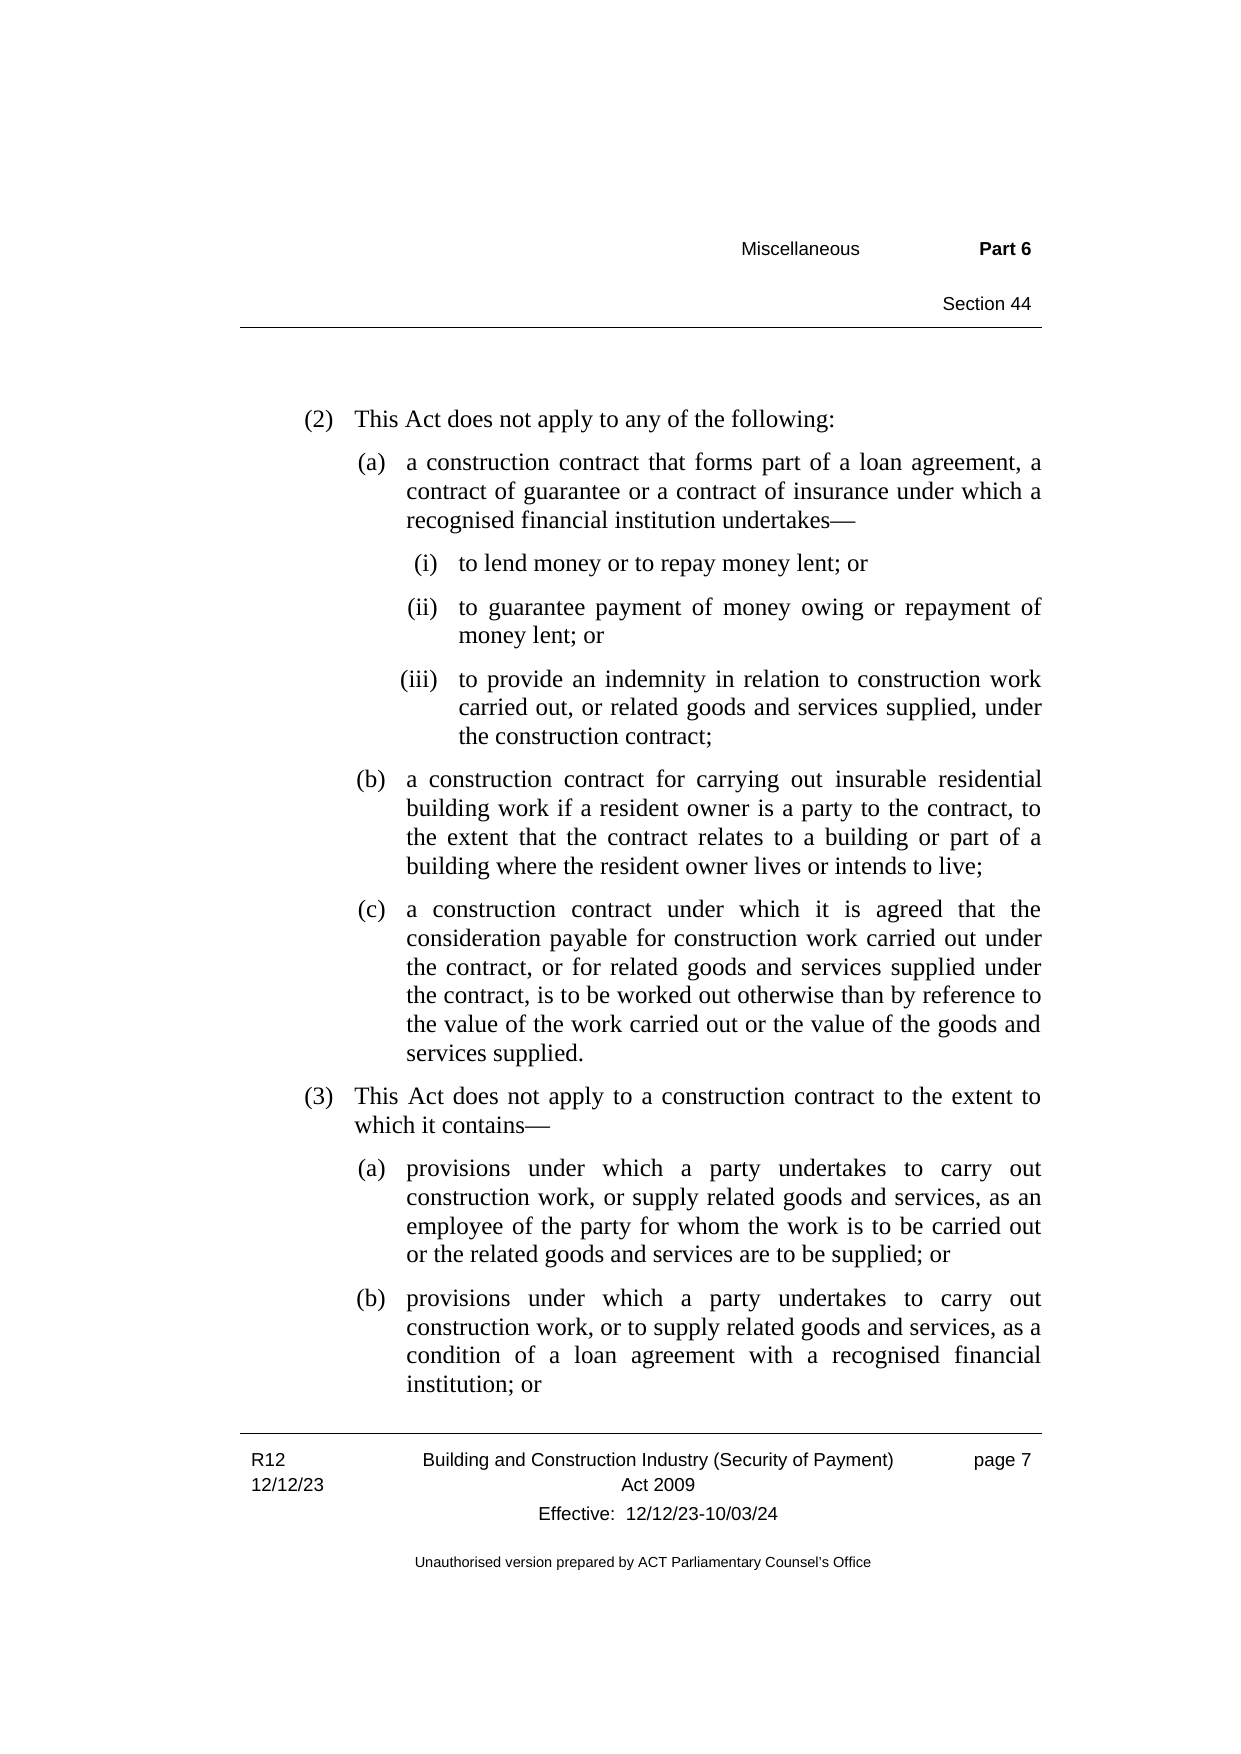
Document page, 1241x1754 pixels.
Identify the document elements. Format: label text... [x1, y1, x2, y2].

text (2) This Act does not apply to any of the following: [239, 404, 1042, 433]
text (3) This Act does not apply to a construction contract to the extent to which it contains— [239, 1081, 1042, 1139]
text (ii) to guarantee payment of money owing or repayment of money lent; or [239, 592, 1042, 649]
text (b) provisions under which a party undertakes to carry out construction work, or to supply related goods and services, as a condition of a loan agreement with a recognised financial institution; or [239, 1283, 1042, 1398]
text (a) a construction contract that forms part of a loan agreement, a contract of guarantee or a contract of insurance under which a recognised financial institution undertakes— [239, 447, 1042, 534]
text (b) a construction contract for carrying out insurable residential building work if a resident owner is a party to the contract, to the extent that the contract relates to a building or part of a building where the resident owner lives or intends to live; [239, 764, 1042, 879]
text (iii) to provide an indemnity in relation to construction work carried out, or related goods and services supplied, under the construction contract; [239, 664, 1042, 750]
text (i) to lend money or to repay money lent; or [239, 548, 1042, 577]
text (a) provisions under which a party undertakes to carry out construction work, or supply related goods and services, as an employee of the party for whom the work is to be carried out or the related goods and services are to be supplied; or [239, 1153, 1042, 1268]
text (c) a construction contract under which it is agreed that the consideration payable for construction work carried out under the contract, or for related goods and services supplied under the contract, is to be worked out otherwise than by reference to the value of the work carried out or the value of the goods and services supplied. [239, 894, 1042, 1067]
